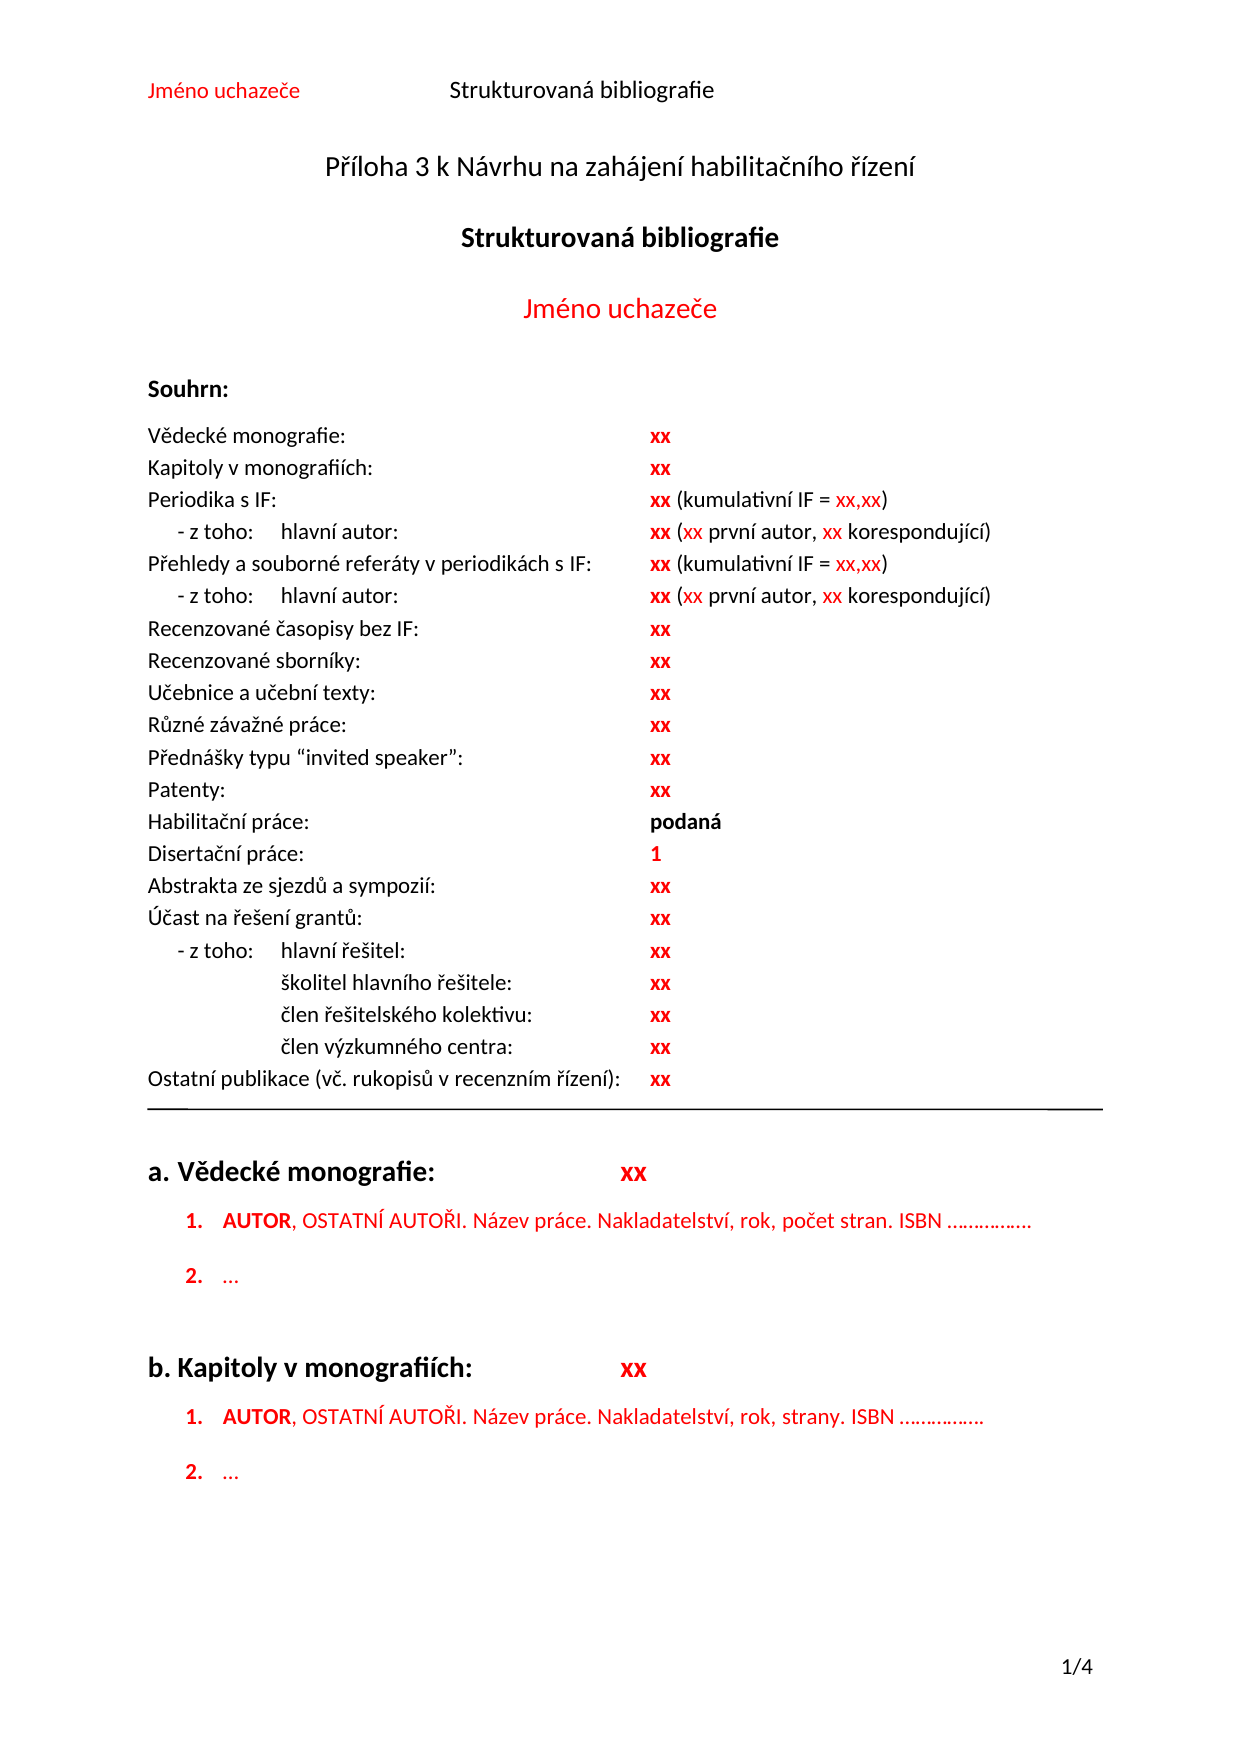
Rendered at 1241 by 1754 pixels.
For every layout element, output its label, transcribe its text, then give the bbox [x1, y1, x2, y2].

text Souhrn: [148, 373, 1093, 404]
list AUTOR, Ostatní autoři. Název práce. Nakladatelství, rok, strany. ISBN ……………. [185, 1402, 1093, 1430]
list Vědecké monografie: xx [148, 1153, 1093, 1188]
text Učebnice a učební texty: xx [148, 678, 1093, 706]
text - z toho: hlavní řešitel: xx [148, 936, 1093, 964]
text Ostatní publikace (vč. rukopisů v recenzním řízení): xx [148, 1064, 1093, 1092]
text školitel hlavního řešitele: xx [148, 968, 1093, 996]
text Recenzované sborníky: xx [148, 646, 1093, 674]
list … [185, 1457, 1093, 1485]
text - z toho: hlavní autor: xx (xx první autor, xx korespondující) [148, 582, 1093, 610]
text Jméno uchazeče [148, 290, 1093, 326]
text Habilitační práce: podaná [148, 807, 1093, 835]
text Abstrakta ze sjezdů a sympozií: xx [148, 871, 1093, 899]
text Patenty: xx [148, 775, 1093, 803]
text člen řešitelského kolektivu: xx [148, 1000, 1093, 1028]
text Přehledy a souborné referáty v periodikách s IF: xx (kumulativní IF = xx,xx) [148, 549, 1093, 577]
list Kapitoly v monografiích: xx [148, 1349, 1093, 1384]
text Kapitoly v monografiích: xx [148, 453, 1093, 481]
text Vědecké monografie: xx [148, 421, 1093, 449]
text Příloha 3 k Návrhu na zahájení habilitačního řízení [148, 148, 1093, 183]
text Účast na řešení grantů: xx [148, 903, 1093, 932]
list AUTOR, Ostatní autoři. Název práce. Nakladatelství, rok, počet stran. ISBN ……………. [185, 1206, 1093, 1234]
text - z toho: hlavní autor: xx (xx první autor, xx korespondující) [148, 517, 1093, 545]
text Přednášky typu “invited speaker”: xx [148, 743, 1093, 771]
text Různé závažné práce: xx [148, 710, 1093, 738]
text Recenzované časopisy bez IF: xx [148, 614, 1093, 642]
text Periodika s IF: xx (kumulativní IF = xx,xx) [148, 485, 1093, 513]
text Strukturovaná bibliografie [148, 219, 1093, 254]
list … [185, 1261, 1093, 1289]
text člen výzkumného centra: xx [148, 1032, 1093, 1060]
text Disertační práce: 1 [148, 839, 1093, 867]
